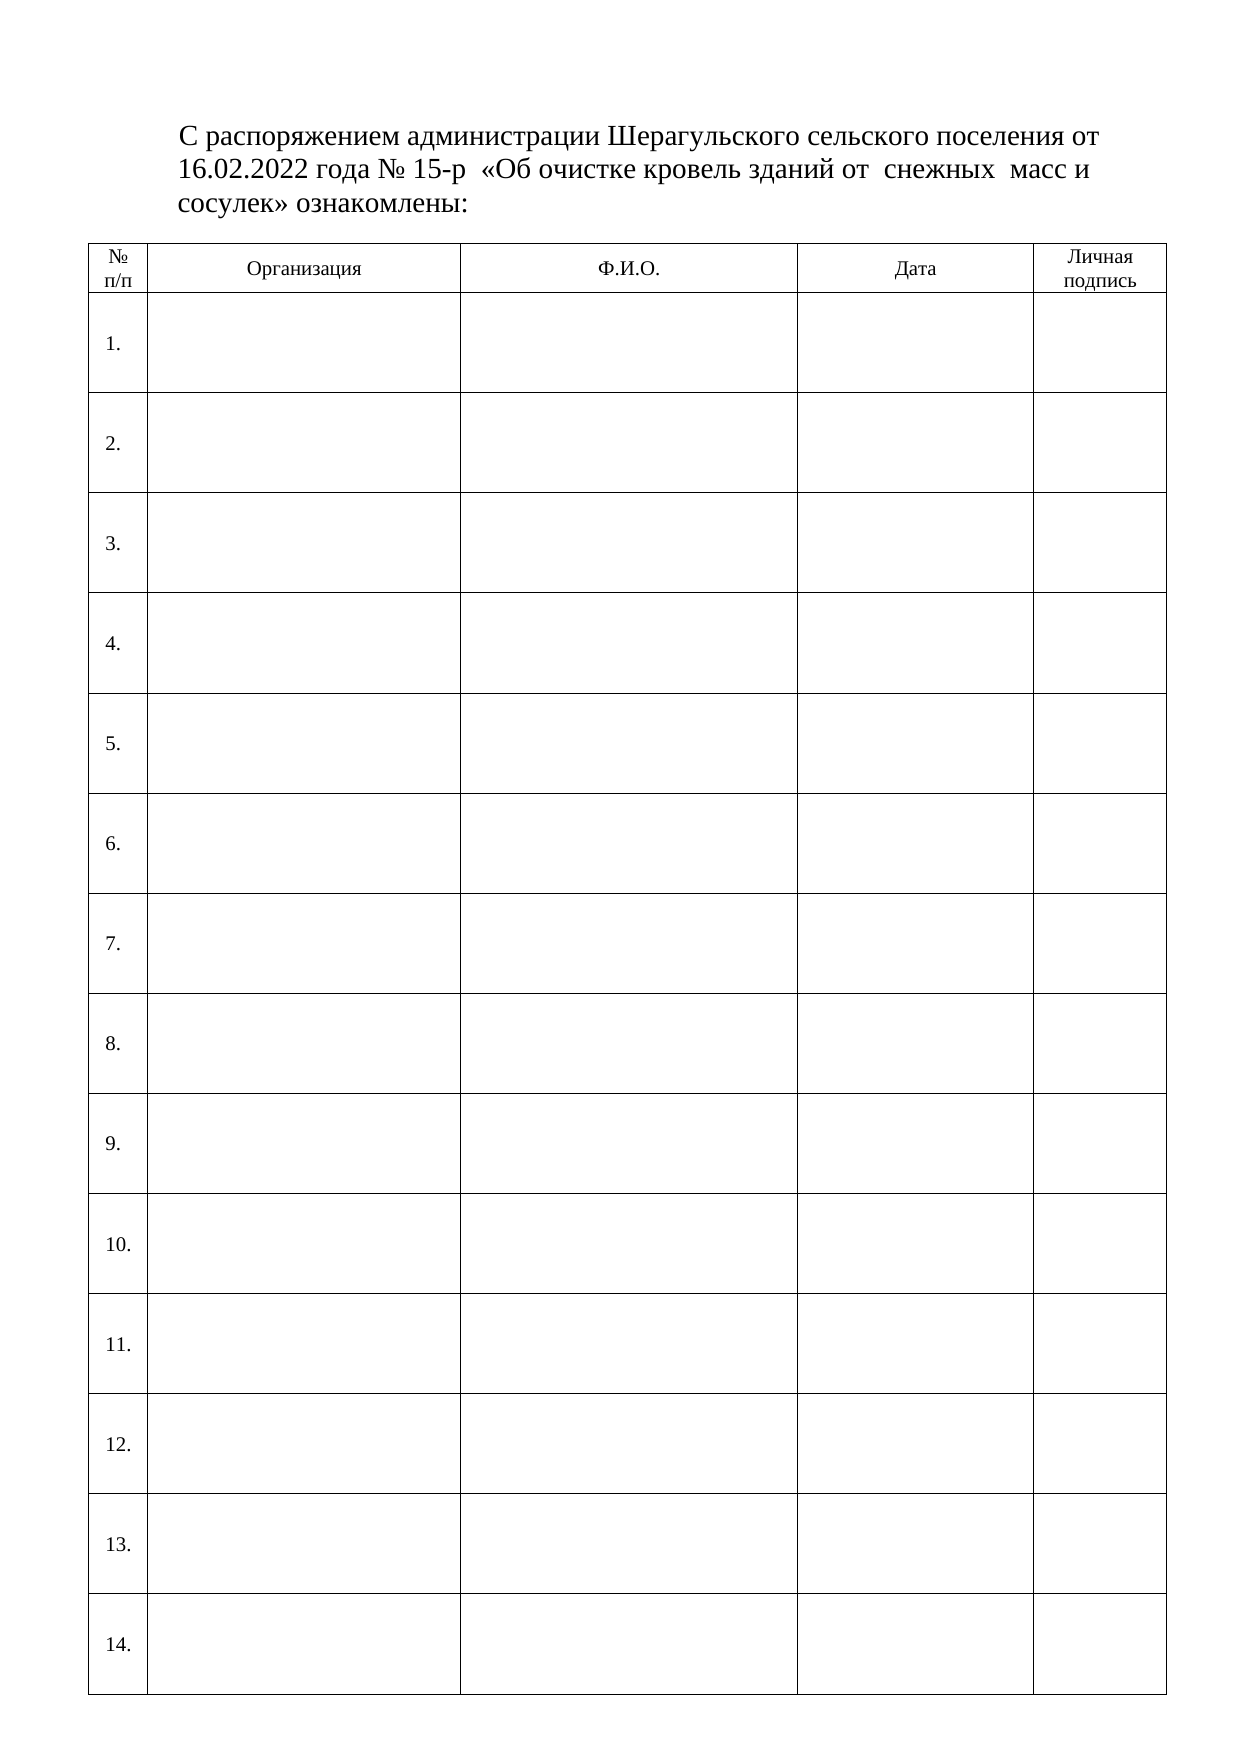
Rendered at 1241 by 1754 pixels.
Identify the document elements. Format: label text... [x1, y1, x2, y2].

table_cell [148, 1094, 460, 1193]
table_cell [461, 1394, 797, 1493]
table_cell [461, 1294, 797, 1393]
table_header Организация [148, 244, 460, 292]
table_cell [798, 1494, 1033, 1593]
table_header Ф.И.О. [461, 244, 797, 292]
table_cell [89, 1494, 147, 1593]
table_cell [798, 794, 1033, 893]
table_cell [148, 593, 460, 692]
table_cell [89, 493, 147, 592]
table_cell [798, 1194, 1033, 1293]
table_cell [89, 1194, 147, 1293]
table_cell [89, 894, 147, 993]
table_cell [461, 393, 797, 492]
table_cell [798, 593, 1033, 692]
table_cell [461, 493, 797, 592]
table_cell [798, 1394, 1033, 1493]
table_cell [148, 1194, 460, 1293]
table_cell [89, 593, 147, 692]
table_cell [798, 994, 1033, 1093]
table_cell [1034, 393, 1166, 492]
table_cell [461, 1194, 797, 1293]
table_cell [1034, 694, 1166, 792]
text С распоряжением администрации Шерагульского сельского поселения от 16.02.2022 года № 15-р «Об очистке кровель зданий от снежных масс и сосулек» ознакомлены: [177, 118, 1152, 219]
table_cell [798, 1294, 1033, 1393]
table_cell [461, 1594, 797, 1693]
table_cell [1034, 293, 1166, 392]
table_cell [461, 293, 797, 392]
table_cell [89, 794, 147, 893]
table_cell [148, 493, 460, 592]
table_cell [148, 1594, 460, 1693]
table_cell [89, 293, 147, 392]
table_cell [148, 393, 460, 492]
table_cell [1034, 1494, 1166, 1593]
table_cell [798, 894, 1033, 993]
table_cell [1034, 1594, 1166, 1693]
table_cell [1034, 1094, 1166, 1193]
table_cell [461, 794, 797, 893]
table_cell [798, 393, 1033, 492]
table_cell [798, 293, 1033, 392]
table_cell [798, 694, 1033, 792]
table_cell [798, 1094, 1033, 1193]
table_cell [1034, 794, 1166, 893]
table_cell [148, 1394, 460, 1493]
table_cell [461, 1094, 797, 1193]
table_cell [1034, 1394, 1166, 1493]
table_cell [89, 1094, 147, 1193]
table_cell [798, 493, 1033, 592]
table_cell [148, 994, 460, 1093]
table_cell [89, 393, 147, 492]
table_cell [89, 1394, 147, 1493]
table_cell [148, 293, 460, 392]
table_cell [1034, 593, 1166, 692]
table_header № п/п [89, 244, 147, 292]
table_cell [461, 694, 797, 792]
table_cell [461, 1494, 797, 1593]
table_header Личная подпись [1034, 244, 1166, 292]
table_cell [1034, 894, 1166, 993]
table_cell [798, 1594, 1033, 1693]
table_cell [148, 1494, 460, 1593]
table_cell [89, 1594, 147, 1693]
table_cell [1034, 994, 1166, 1093]
table_cell [1034, 1194, 1166, 1293]
table_cell [89, 1294, 147, 1393]
table_cell [461, 994, 797, 1093]
table_cell [461, 894, 797, 993]
table_cell [148, 894, 460, 993]
table_cell [148, 1294, 460, 1393]
table_cell [89, 994, 147, 1093]
table_cell [1034, 1294, 1166, 1393]
table_cell [89, 694, 147, 792]
table_cell [461, 593, 797, 692]
table_cell [148, 694, 460, 792]
table_cell [148, 794, 460, 893]
table_cell [1034, 493, 1166, 592]
table_header Дата [798, 244, 1033, 292]
